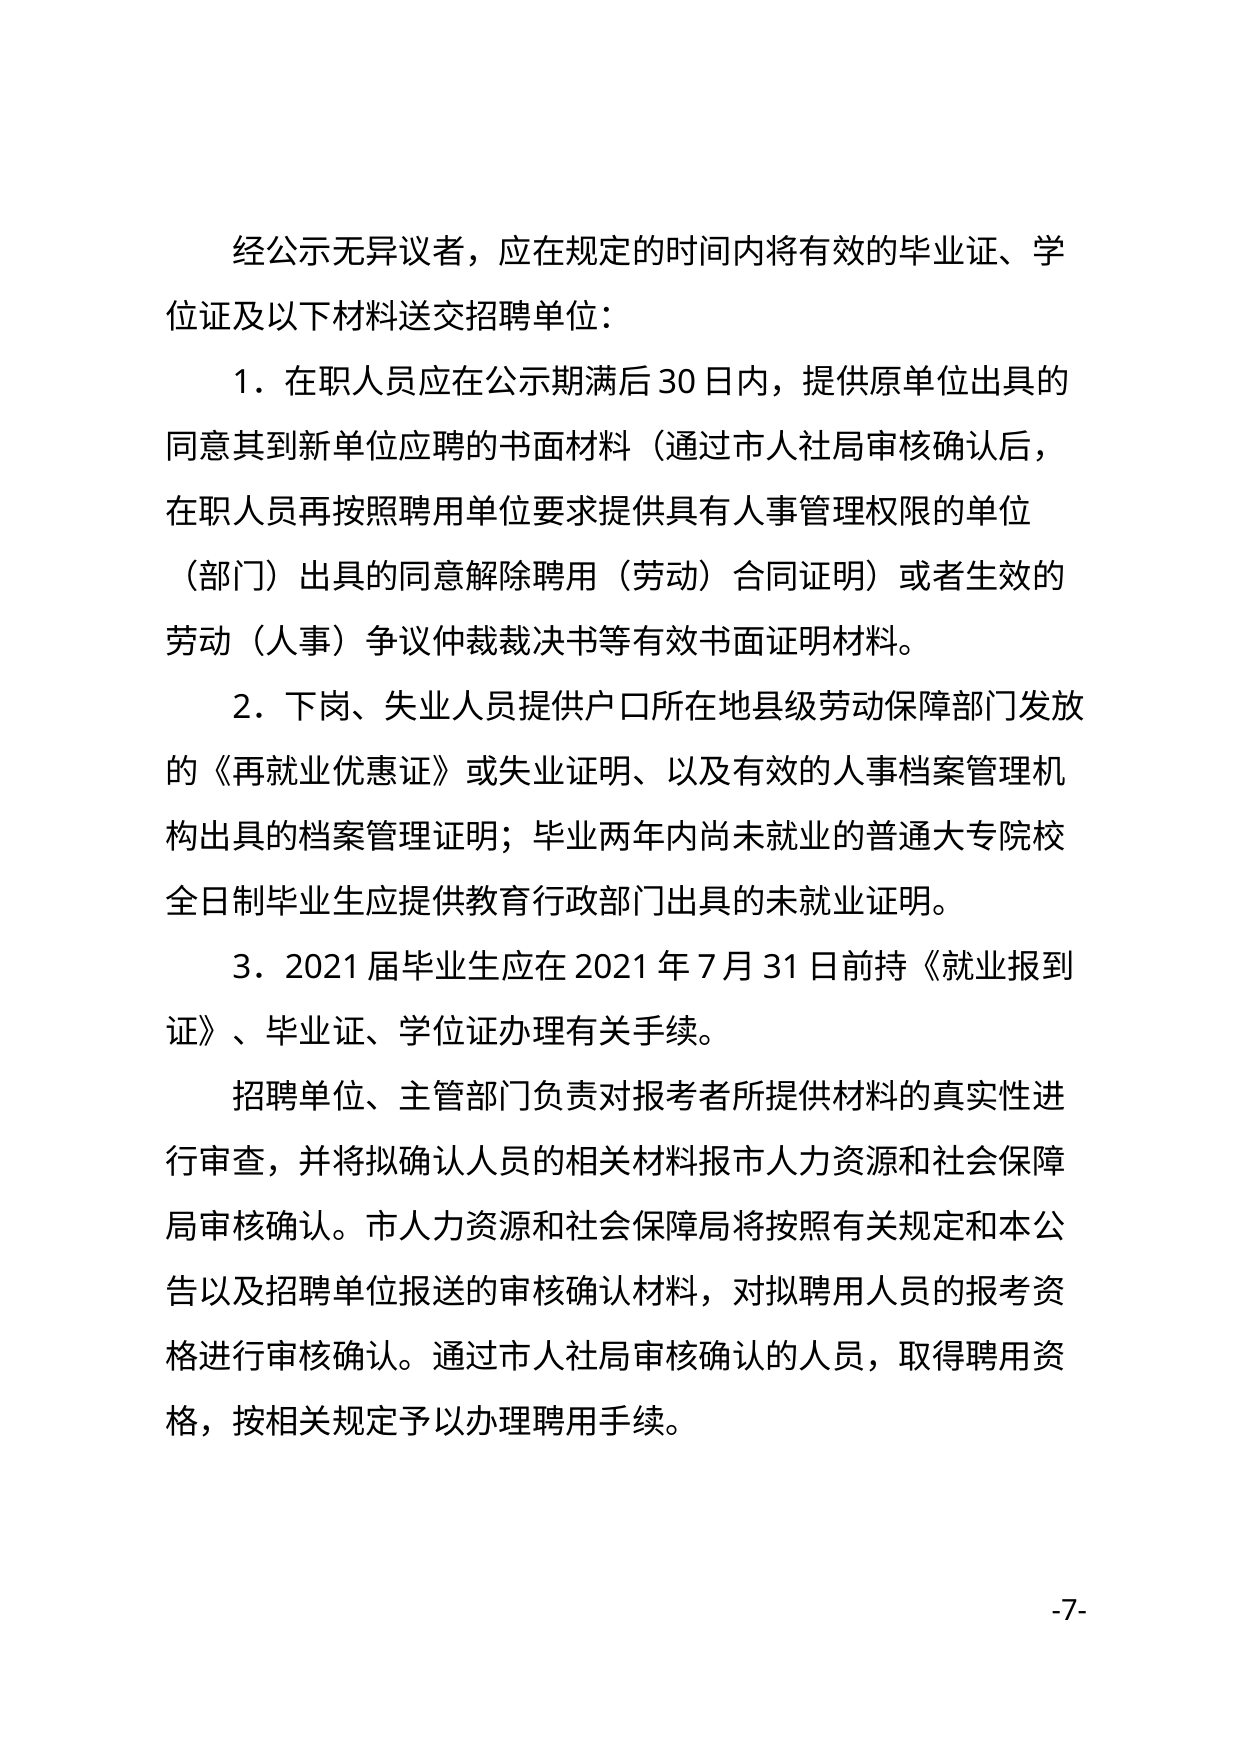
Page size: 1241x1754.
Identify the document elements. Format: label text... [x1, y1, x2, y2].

text 1．在职人员应在公示期满后30日内，提供原单位出具的同意其到新单位应聘的书面材料（通过市人社局审核确认后，在职人员再按照聘用单位要求提供具有人事管理权限的单位（部门）出具的同意解除聘用（劳动）合同证明）或者生效的劳动（人事）争议仲裁裁决书等有效书面证明材料。 [165, 347, 1087, 672]
text 招聘单位、主管部门负责对报考者所提供材料的真实性进行审查，并将拟确认人员的相关材料报市人力资源和社会保障局审核确认。市人力资源和社会保障局将按照有关规定和本公告以及招聘单位报送的审核确认材料，对拟聘用人员的报考资格进行审核确认。通过市人社局审核确认的人员，取得聘用资格，按相关规定予以办理聘用手续。 [165, 1062, 1087, 1452]
text 2．下岗、失业人员提供户口所在地县级劳动保障部门发放的《再就业优惠证》或失业证明、以及有效的人事档案管理机构出具的档案管理证明；毕业两年内尚未就业的普通大专院校全日制毕业生应提供教育行政部门出具的未就业证明。 [165, 672, 1087, 932]
text 经公示无异议者，应在规定的时间内将有效的毕业证、学位证及以下材料送交招聘单位： [165, 217, 1087, 347]
text 3．2021届毕业生应在2021年7月31日前持《就业报到证》、毕业证、学位证办理有关手续。 [165, 932, 1087, 1062]
